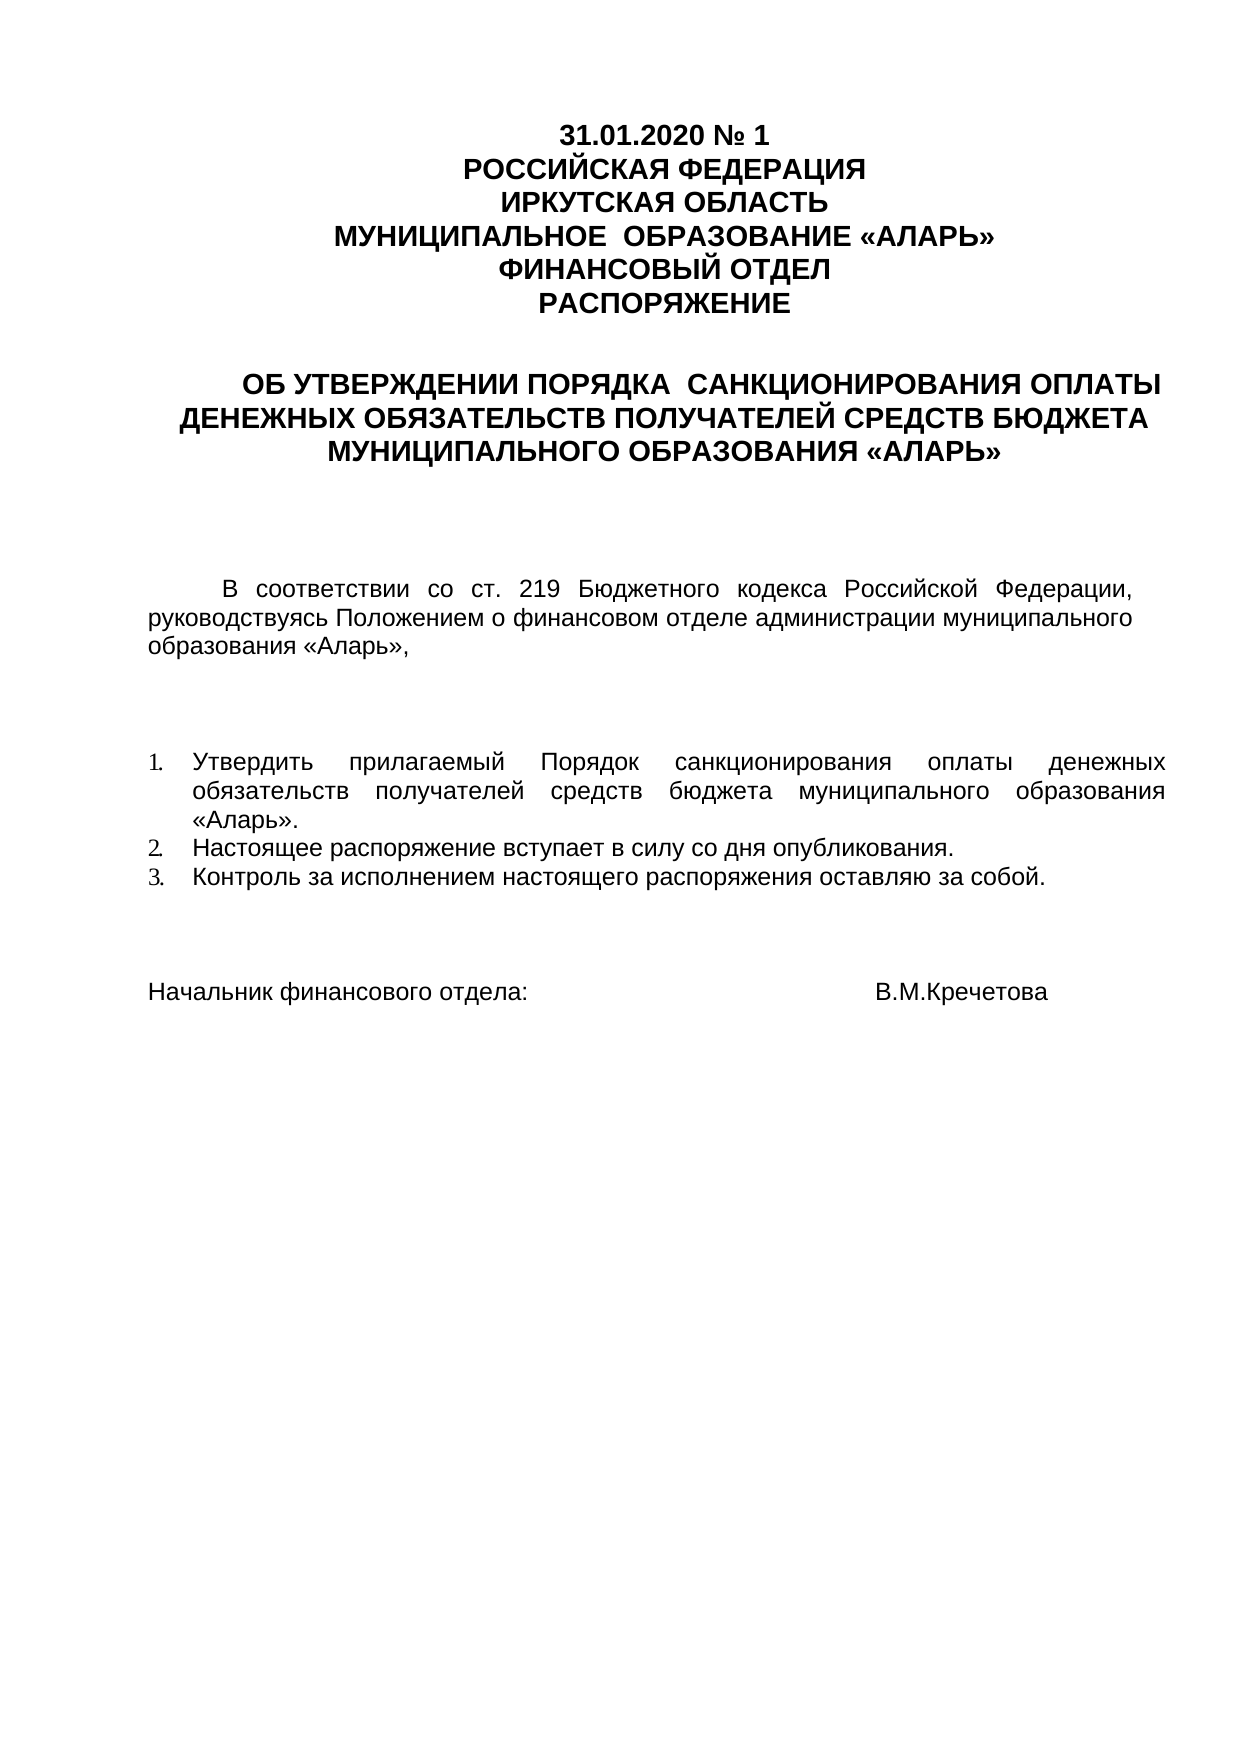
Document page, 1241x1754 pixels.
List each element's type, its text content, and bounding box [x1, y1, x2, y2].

text ФИНАНСОВЫЙ ОТДЕЛ [148, 252, 1181, 286]
text В соответствии со ст. 219 Бюджетного кодекса Российской Федерации, руководствуясь Положением о финансовом отделе администрации муниципального образования «Аларь», [148, 574, 1133, 660]
text ИРКУТСКАЯ ОБЛАСТЬ [148, 185, 1181, 219]
text ОБ УТВЕРЖДЕНИИ ПОРЯДКА САНКЦИОНИРОВАНИЯ ОПЛАТЫ ДЕНЕЖНЫХ ОБЯЗАТЕЛЬСТВ ПОЛУЧАТЕЛЕЙ СРЕДСТВ БЮДЖЕТА МУНИЦИПАЛЬНОГО ОБРАЗОВАНИЯ «АЛАРЬ» [148, 367, 1181, 468]
list Настоящее распоряжение вступает в силу со дня опубликования. [148, 833, 1167, 862]
list Контроль за исполнением настоящего распоряжения оставляю за собой. [148, 862, 1167, 891]
text МУНИЦИПАЛЬНОЕ ОБРАЗОВАНИЕ «АЛАРЬ» [148, 219, 1181, 252]
text РОССИЙСКАЯ ФЕДЕРАЦИЯ [148, 152, 1181, 185]
text 31.01.2020 № 1 [148, 118, 1181, 152]
text РАСПОРЯЖЕНИЕ [148, 286, 1181, 319]
text Начальник финансового отдела: В.М.Кречетова [148, 977, 1181, 1006]
list Утвердить прилагаемый Порядок санкционирования оплаты денежных обязательств получателей средств бюджета муниципального образования «Аларь». [148, 747, 1167, 833]
